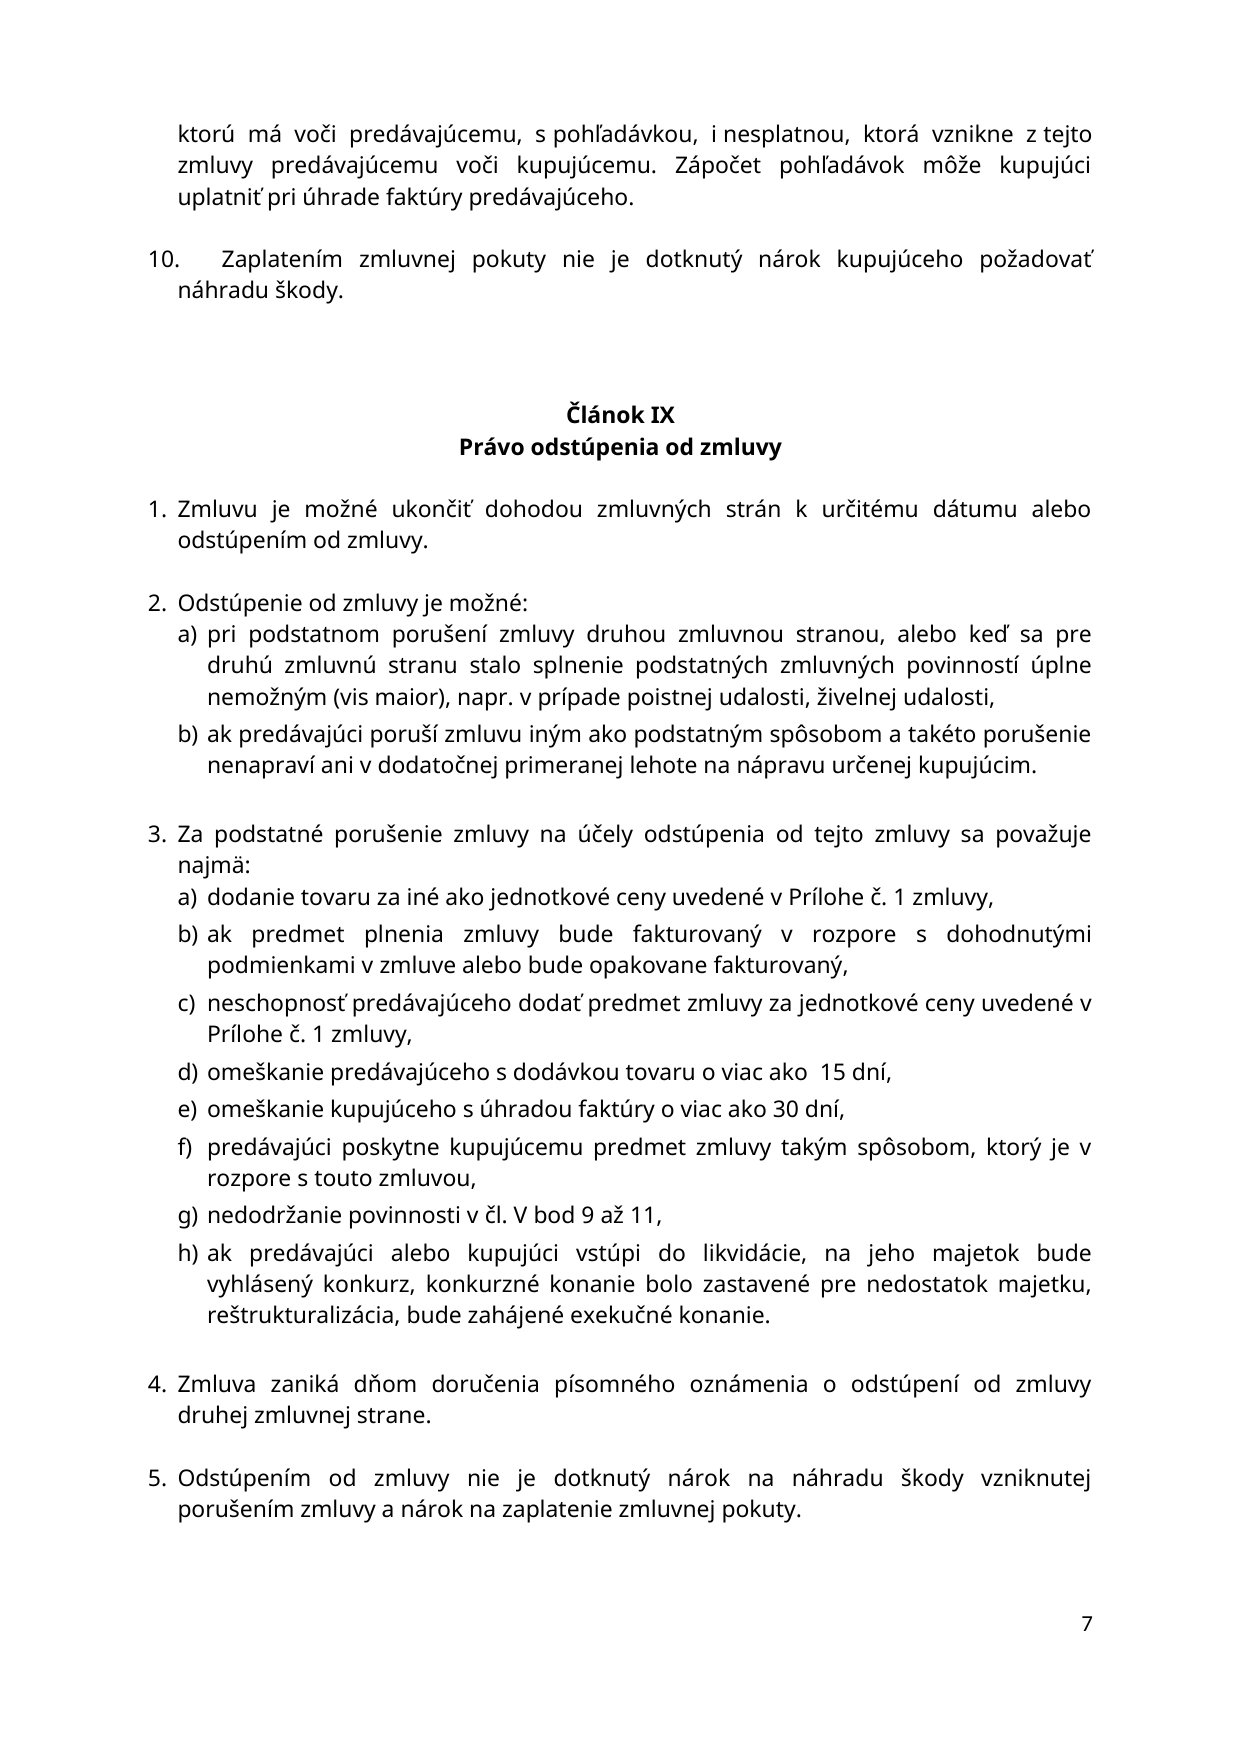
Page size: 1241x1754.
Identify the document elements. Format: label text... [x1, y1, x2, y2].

list predávajúci poskytne kupujúcemu predmet zmluvy takým spôsobom, ktorý je v rozpore s touto zmluvou, [177, 1130, 1092, 1193]
text Právo odstúpenia od zmluvy [148, 431, 1092, 462]
list omeškanie kupujúceho s úhradou faktúry o viac ako 30 dní, [177, 1093, 1092, 1124]
list Odstúpením od zmluvy nie je dotknutý nárok na náhradu škody vzniknutej porušením zmluvy a nárok na zaplatenie zmluvnej pokuty. [148, 1462, 1092, 1524]
list omeškanie predávajúceho s dodávkou tovaru o viac ako 15 dní, [177, 1055, 1092, 1087]
list ak predávajúci alebo kupujúci vstúpi do likvidácie, na jeho majetok bude vyhlásený konkurz, konkurzné konanie bolo zastavené pre nedostatok majetku, reštrukturalizácia, bude zahájené exekučné konanie. [177, 1237, 1092, 1330]
text Článok IX [148, 399, 1092, 431]
list ak predmet plnenia zmluvy bude fakturovaný v rozpore s dohodnutými podmienkami v zmluve alebo bude opakovane fakturovaný, [177, 918, 1092, 980]
list neschopnosť predávajúceho dodať predmet zmluvy za jednotkové ceny uvedené v Prílohe č. 1 zmluvy, [177, 987, 1092, 1049]
list dodanie tovaru za iné ako jednotkové ceny uvedené v Prílohe č. 1 zmluvy, [177, 880, 1092, 912]
list Zmluvu je možné ukončiť dohodou zmluvných strán k určitému dátumu alebo odstúpením od zmluvy. [148, 493, 1092, 556]
list Zaplatením zmluvnej pokuty nie je dotknutý nárok kupujúceho požadovať náhradu škody. [148, 243, 1092, 306]
list nedodržanie povinnosti v čl. V bod 9 až 11, [177, 1199, 1092, 1230]
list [148, 118, 1092, 212]
list Za podstatné porušenie zmluvy na účely odstúpenia od tejto zmluvy sa považuje najmä: [148, 818, 1092, 880]
list Odstúpenie od zmluvy je možné: [148, 587, 1092, 618]
list ak predávajúci poruší zmluvu iným ako podstatným spôsobom a takéto porušenie nenapraví ani v dodatočnej primeranej lehote na nápravu určenej kupujúcim. [177, 718, 1092, 781]
list Zmluva zaniká dňom doručenia písomného oznámenia o odstúpení od zmluvy druhej zmluvnej strane. [148, 1368, 1092, 1430]
list pri podstatnom porušení zmluvy druhou zmluvnou stranou, alebo keď sa pre druhú zmluvnú stranu stalo splnenie podstatných zmluvných povinností úplne nemožným (vis maior), napr. v prípade poistnej udalosti, živelnej udalosti, [177, 618, 1092, 712]
